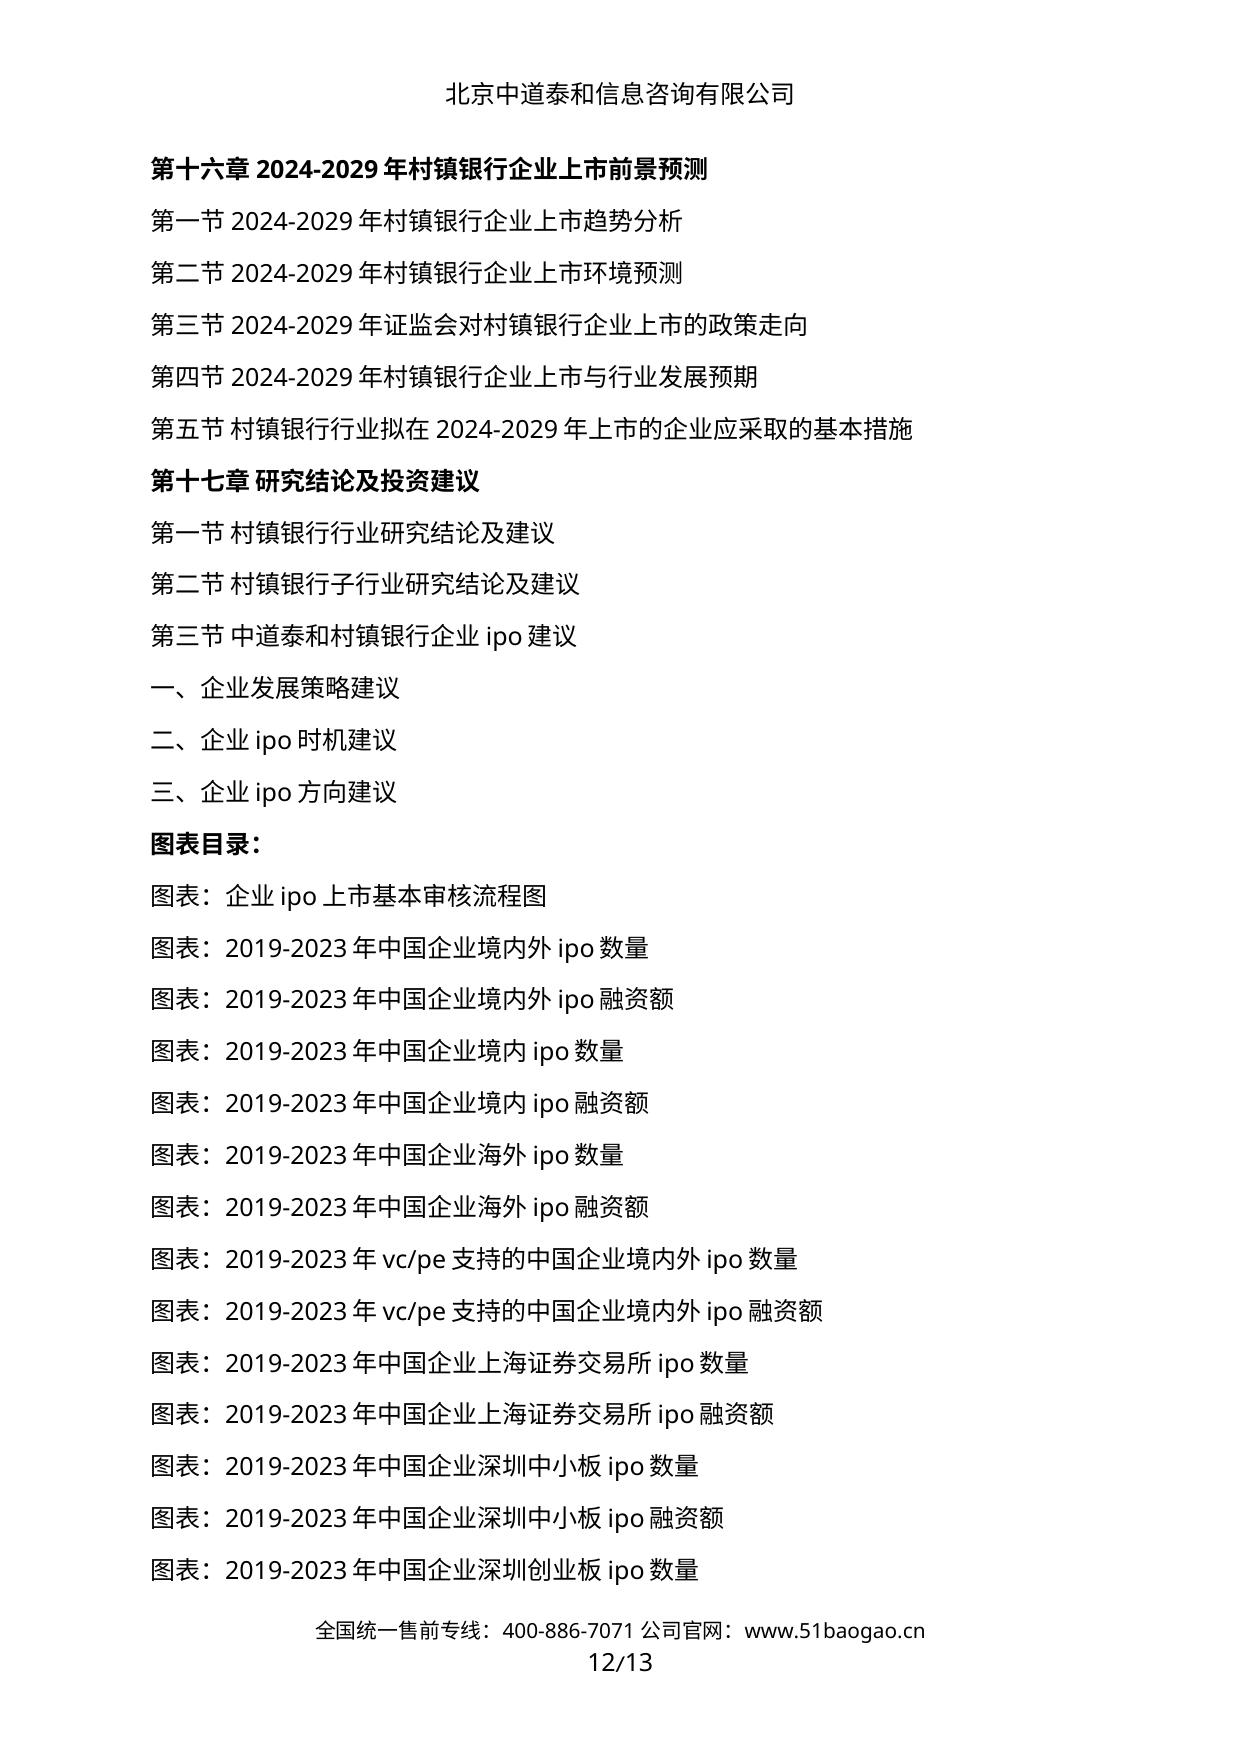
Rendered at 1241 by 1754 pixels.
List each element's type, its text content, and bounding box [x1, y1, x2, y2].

text 第十六章 2024-2029年村镇银行企业上市前景预测 [150, 150, 1090, 186]
text 第一节 村镇银行行业研究结论及建议 [150, 513, 1090, 549]
text 图表：2019-2023年vc/pe支持的中国企业境内外ipo数量 [150, 1239, 1090, 1276]
text 图表：2019-2023年中国企业深圳创业板ipo数量 [150, 1551, 1090, 1587]
text 图表：2019-2023年中国企业境内外ipo数量 [150, 928, 1090, 964]
text 图表：2019-2023年中国企业上海证券交易所ipo数量 [150, 1343, 1090, 1379]
text 图表：2019-2023年中国企业海外ipo数量 [150, 1136, 1090, 1172]
text 第三节 中道泰和村镇银行企业ipo建议 [150, 617, 1090, 653]
text 图表：2019-2023年中国企业海外ipo融资额 [150, 1187, 1090, 1224]
text 第二节 2024-2029年村镇银行企业上市环境预测 [150, 254, 1090, 290]
text 第四节 2024-2029年村镇银行企业上市与行业发展预期 [150, 357, 1090, 394]
text 图表：2019-2023年中国企业境内ipo融资额 [150, 1084, 1090, 1120]
text 图表：2019-2023年中国企业境内外ipo融资额 [150, 980, 1090, 1016]
text 图表：2019-2023年中国企业境内ipo数量 [150, 1032, 1090, 1068]
text 图表：2019-2023年中国企业深圳中小板ipo融资额 [150, 1499, 1090, 1535]
text 图表：2019-2023年中国企业深圳中小板ipo数量 [150, 1447, 1090, 1483]
text 图表：2019-2023年vc/pe支持的中国企业境内外ipo融资额 [150, 1291, 1090, 1327]
text 二、企业ipo时机建议 [150, 721, 1090, 757]
text 第三节 2024-2029年证监会对村镇银行企业上市的政策走向 [150, 306, 1090, 342]
text 图表目录： [150, 824, 1090, 861]
text 第一节 2024-2029年村镇银行企业上市趋势分析 [150, 202, 1090, 238]
text 第十七章 研究结论及投资建议 [150, 461, 1090, 497]
text 三、企业ipo方向建议 [150, 772, 1090, 809]
text 图表：2019-2023年中国企业上海证券交易所ipo融资额 [150, 1395, 1090, 1431]
text 一、企业发展策略建议 [150, 669, 1090, 705]
text 图表：企业ipo上市基本审核流程图 [150, 876, 1090, 912]
text 第二节 村镇银行子行业研究结论及建议 [150, 565, 1090, 601]
text 第五节 村镇银行行业拟在2024-2029年上市的企业应采取的基本措施 [150, 409, 1090, 446]
